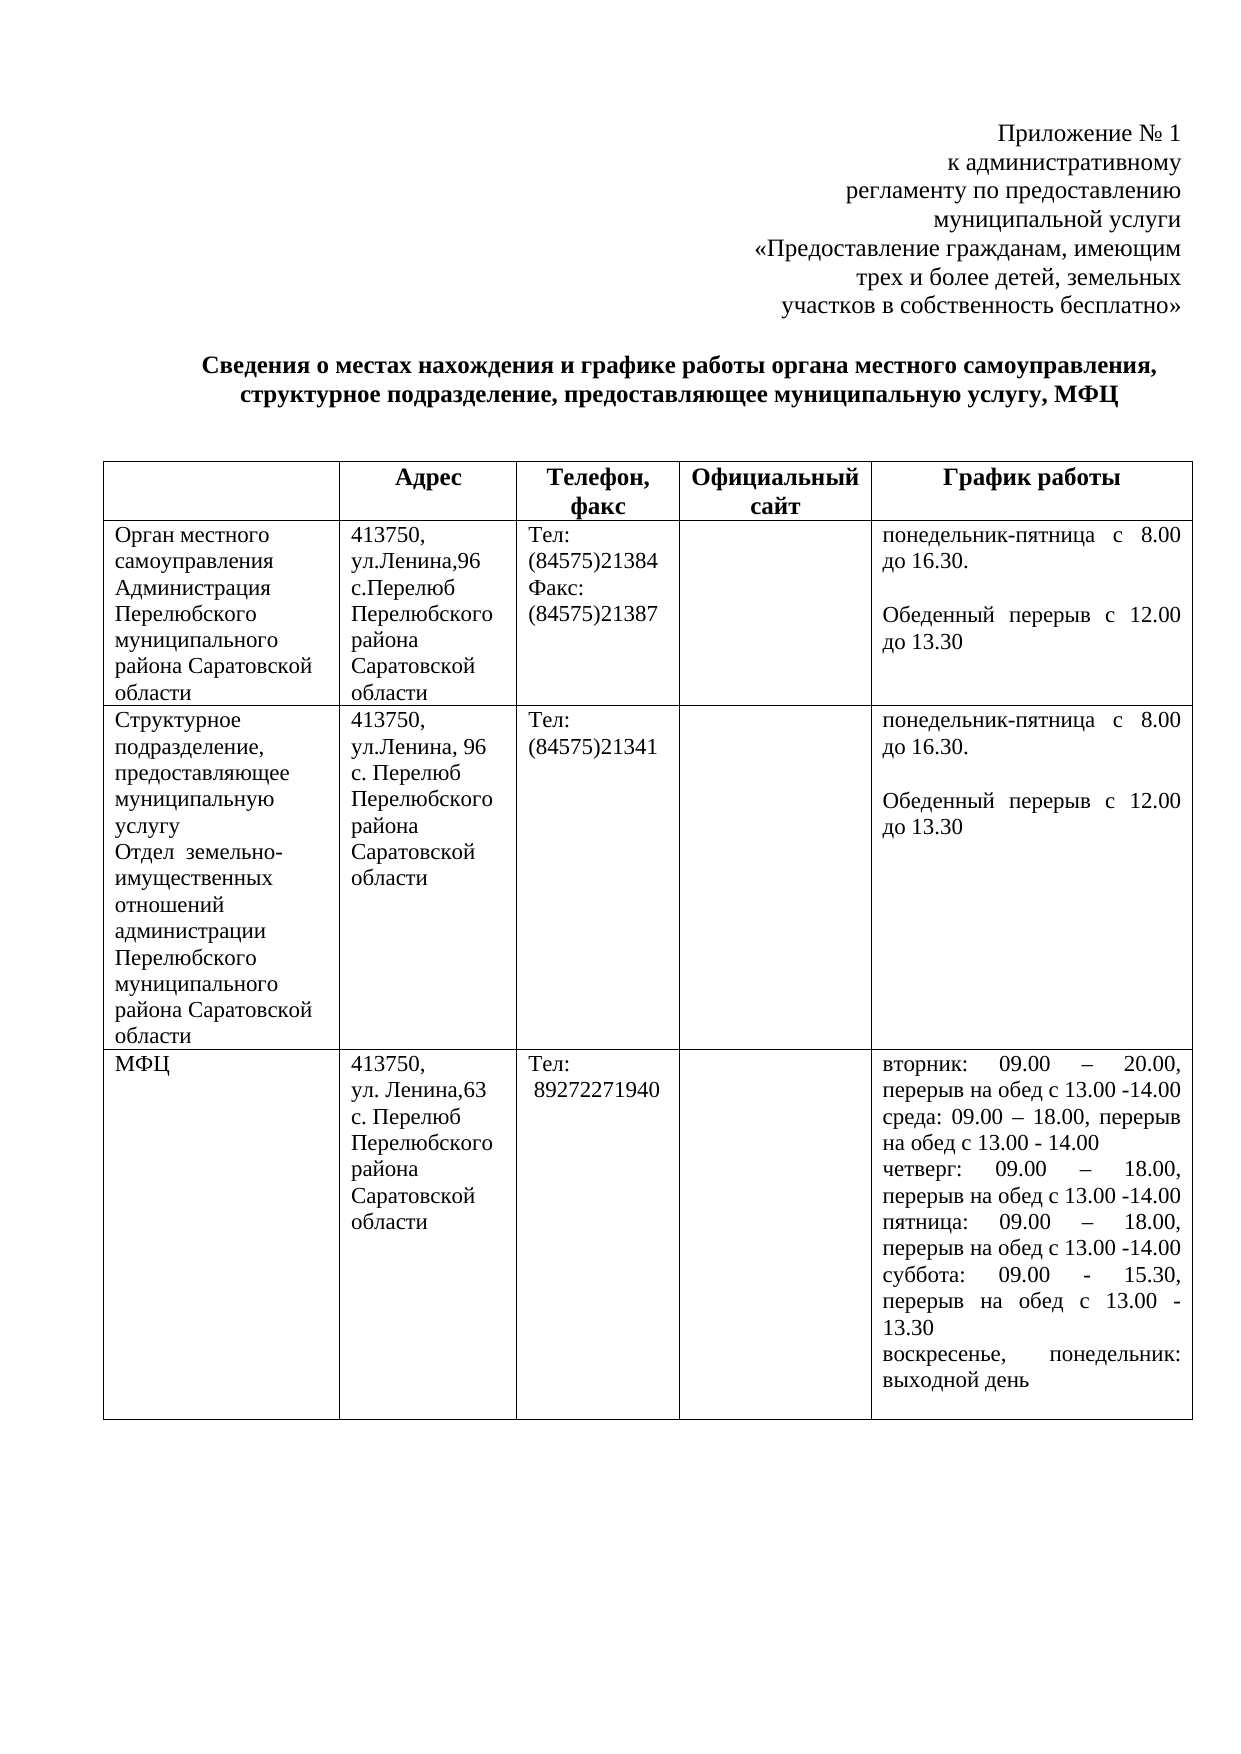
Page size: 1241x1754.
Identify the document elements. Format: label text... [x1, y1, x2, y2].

table_cell Структурное подразделение, предоставляющее муниципальную услугу Отдел земельно-имущественных отношений администрации Перелюбского муниципального района Саратовской области [104, 706, 339, 1049]
text к административному [177, 147, 1181, 176]
table_cell [680, 1050, 871, 1419]
table_cell 413750, ул.Ленина,96 с.Перелюб Перелюбского района Саратовской области [340, 521, 516, 705]
table_cell понедельник-пятница с 8.00 до 16.30. Обеденный перерыв с 12.00 до 13.30 [872, 521, 1192, 705]
table_header Телефон, факс [517, 462, 679, 520]
table_cell понедельник-пятница с 8.00 до 16.30. Обеденный перерыв с 12.00 до 13.30 [872, 706, 1192, 1049]
table_cell Орган местного самоуправления Администрация Перелюбского муниципального района Саратовской области [104, 521, 339, 705]
text Приложение № 1 [177, 118, 1181, 147]
table_cell Тел: (84575)21384 Факс: (84575)21387 [517, 521, 679, 705]
table_cell Тел: 89272271940 [517, 1050, 679, 1419]
text муниципальной услуги [177, 204, 1181, 233]
table_cell [680, 706, 871, 1049]
table_cell Тел: (84575)21341 [517, 706, 679, 1049]
text «Предоставление гражданам, имеющим [177, 233, 1181, 262]
table_cell 413750, ул. Ленина,63 с. Перелюб Перелюбского района Саратовской области [340, 1050, 516, 1419]
table_header Официальный сайт [680, 462, 871, 520]
table_header [104, 462, 339, 520]
table_header Адрес [340, 462, 516, 520]
text трех и более детей, земельных [177, 262, 1181, 291]
table_header График работы [872, 462, 1192, 520]
table_cell вторник: 09.00 – 20.00, перерыв на обед с 13.00 -14.00 среда: 09.00 – 18.00, перерыв на обед с 13.00 - 14.00 четверг: 09.00 – 18.00, перерыв на обед с 13.00 -14.00 пятница: 09.00 – 18.00, перерыв на обед с 13.00 -14.00 суббота: 09.00 - 15.30, перерыв на обед с 13.00 - 13.30 воскресенье, понедельник: выходной день [872, 1050, 1192, 1419]
text регламенту по предоставлению [177, 176, 1181, 204]
table_cell [680, 521, 871, 705]
text Сведения о местах нахождения и графике работы органа местного самоуправления, структурное подразделение, предоставляющее муниципальную услугу, МФЦ [177, 350, 1181, 407]
table_cell 413750, ул.Ленина, 96 с. Перелюб Перелюбского района Саратовской области [340, 706, 516, 1049]
table_cell МФЦ [104, 1050, 339, 1419]
text участков в собственность бесплатно» [177, 291, 1181, 319]
